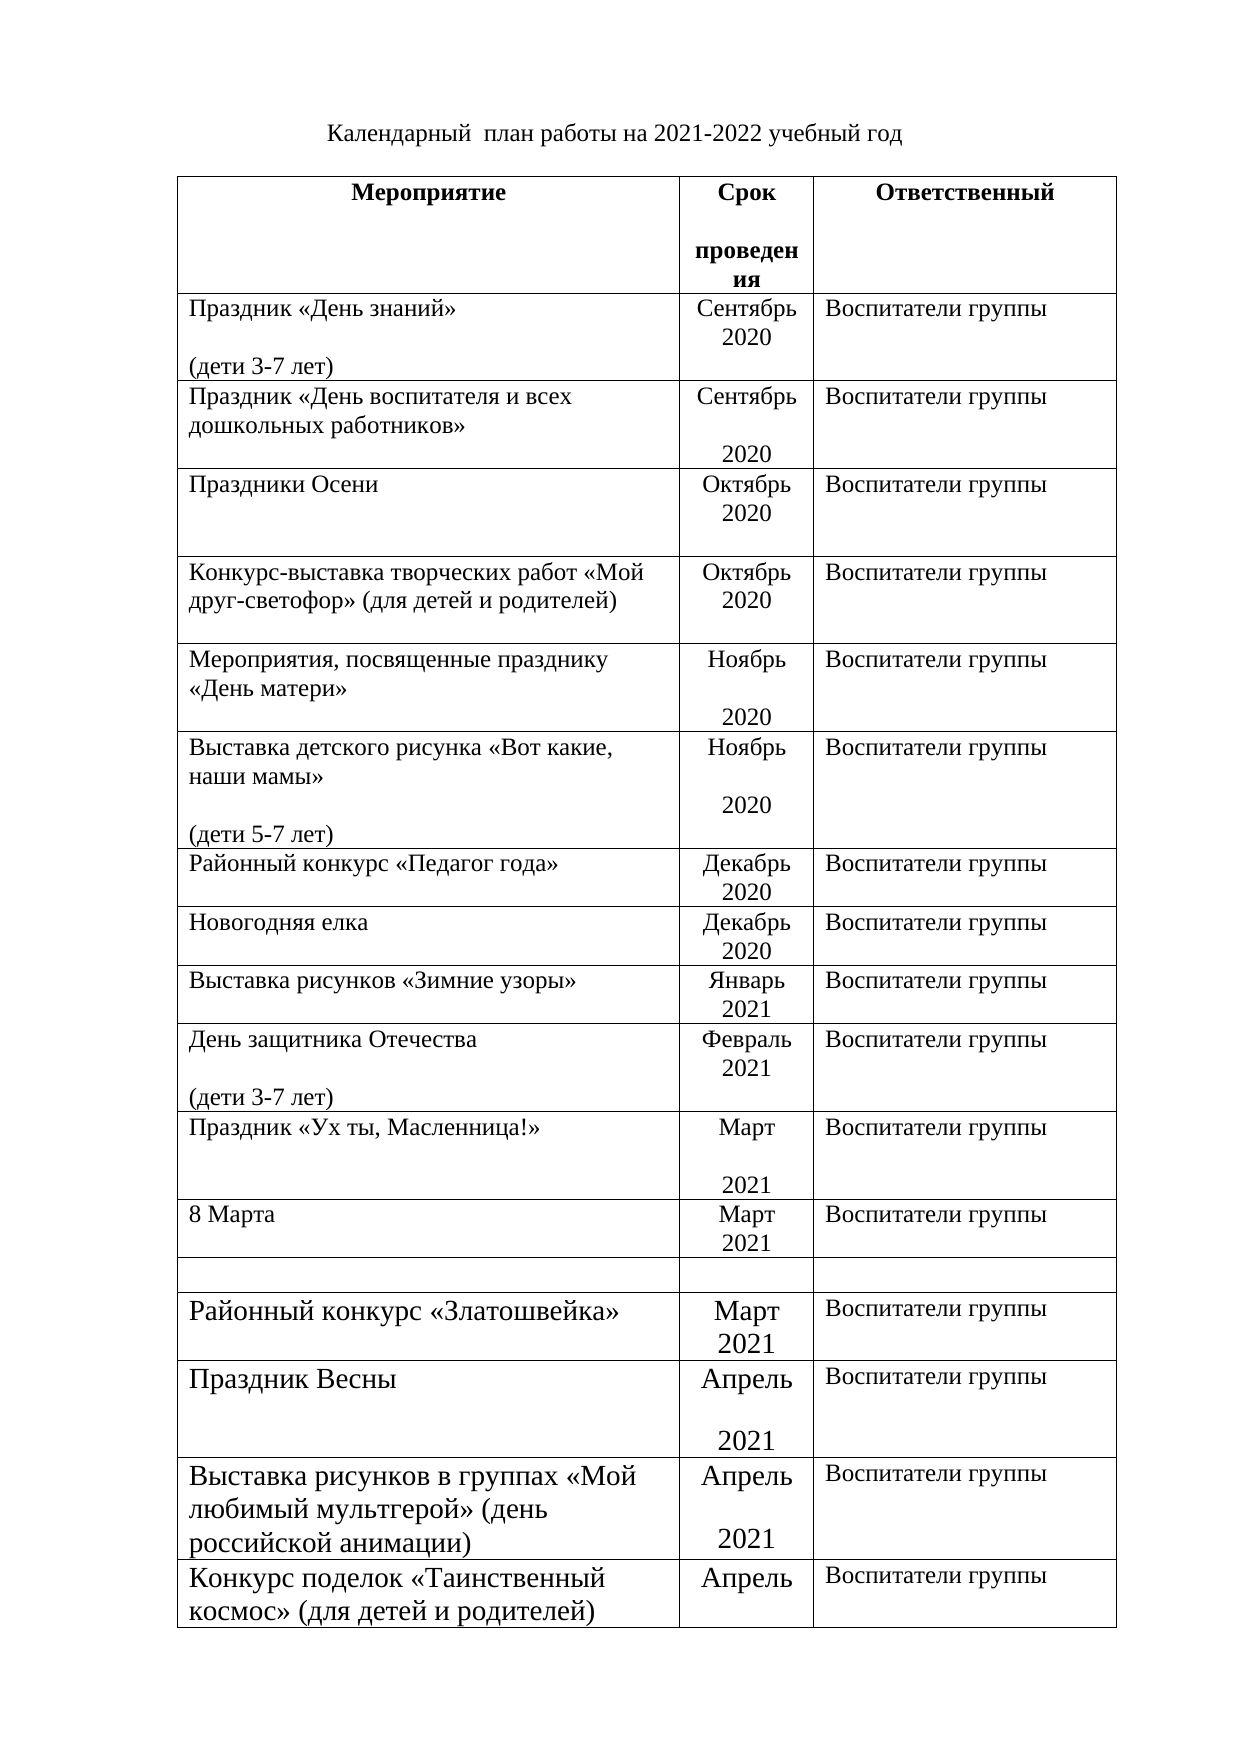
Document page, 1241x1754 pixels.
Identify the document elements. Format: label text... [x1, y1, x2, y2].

table_cell Январь 2021 [680, 966, 813, 1023]
table_cell Октябрь 2020 [680, 557, 813, 643]
table_cell Март 2021 [680, 1293, 813, 1360]
table_cell Конкурс-выставка творческих работ «Мой друг-светофор» (для детей и родителей) [178, 557, 679, 643]
table_cell Сентябрь 2020 [680, 381, 813, 468]
table_cell Воспитатели группы [814, 1200, 1116, 1257]
table_cell 8 Марта [178, 1200, 679, 1257]
table_cell Праздники Осени [178, 469, 679, 556]
table_header Ответственный [814, 177, 1116, 292]
table_cell Декабрь 2020 [680, 907, 813, 964]
table_cell Март 2021 [680, 1112, 813, 1198]
table_cell Выставка рисунков «Зимние узоры» [178, 966, 679, 1023]
table_header Мероприятие [178, 177, 679, 292]
table_cell Праздник «Ух ты, Масленница!» [178, 1112, 679, 1198]
table_cell Районный конкурс «Златошвейка» [178, 1293, 679, 1360]
table_cell Воспитатели группы [814, 1293, 1116, 1360]
table_cell Воспитатели группы [814, 381, 1116, 468]
table_cell День защитника Отечества (дети 3-7 лет) [178, 1024, 679, 1111]
text Календарный план работы на 2021-2022 учебный год [133, 118, 1152, 147]
table_cell Воспитатели группы [814, 1112, 1116, 1198]
table_cell Воспитатели группы [814, 469, 1116, 556]
table_cell Воспитатели группы [814, 849, 1116, 906]
table_cell Районный конкурс «Педагог года» [178, 849, 679, 906]
table_cell Воспитатели группы [814, 1361, 1116, 1457]
table_cell Мероприятия, посвященные празднику «День матери» [178, 644, 679, 731]
table_cell Февраль 2021 [680, 1024, 813, 1111]
table_cell Апрель 2021 [680, 1458, 813, 1559]
table_cell Воспитатели группы [814, 966, 1116, 1023]
table_cell Праздник Весны [178, 1361, 679, 1457]
table_cell Выставка детского рисунка «Вот какие, наши мамы» (дети 5-7 лет) [178, 732, 679, 847]
table_cell Воспитатели группы [814, 557, 1116, 643]
table_cell Воспитатели группы [814, 907, 1116, 964]
table_cell Воспитатели группы [814, 1024, 1116, 1111]
table_cell Апрель 2021 [680, 1560, 813, 1627]
table_cell Воспитатели группы [814, 644, 1116, 731]
table_cell [680, 1258, 813, 1292]
table_cell Праздник «День знаний» (дети 3-7 лет) [178, 294, 679, 380]
table_cell Март 2021 [680, 1200, 813, 1257]
table_cell Воспитатели группы [814, 1458, 1116, 1559]
table_cell Новогодняя елка [178, 907, 679, 964]
table_cell Апрель 2021 [680, 1361, 813, 1457]
table_header Срок проведения [680, 177, 813, 292]
table_cell [814, 1258, 1116, 1292]
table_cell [178, 1560, 679, 1627]
table_cell Ноябрь 2020 [680, 732, 813, 847]
table_cell Воспитатели группы [814, 732, 1116, 847]
table_cell Воспитатели группы [814, 294, 1116, 380]
table_cell Декабрь 2020 [680, 849, 813, 906]
table_cell [178, 1258, 679, 1292]
table_cell Октябрь 2020 [680, 469, 813, 556]
table_cell Праздник «День воспитателя и всех дошкольных работников» [178, 381, 679, 468]
table_cell Воспитатели группы [814, 1560, 1116, 1627]
table_cell Выставка рисунков в группах «Мой любимый мультгерой» (день российской анимации) [178, 1458, 679, 1559]
table_cell Ноябрь 2020 [680, 644, 813, 731]
table_cell Сентябрь 2020 [680, 294, 813, 380]
